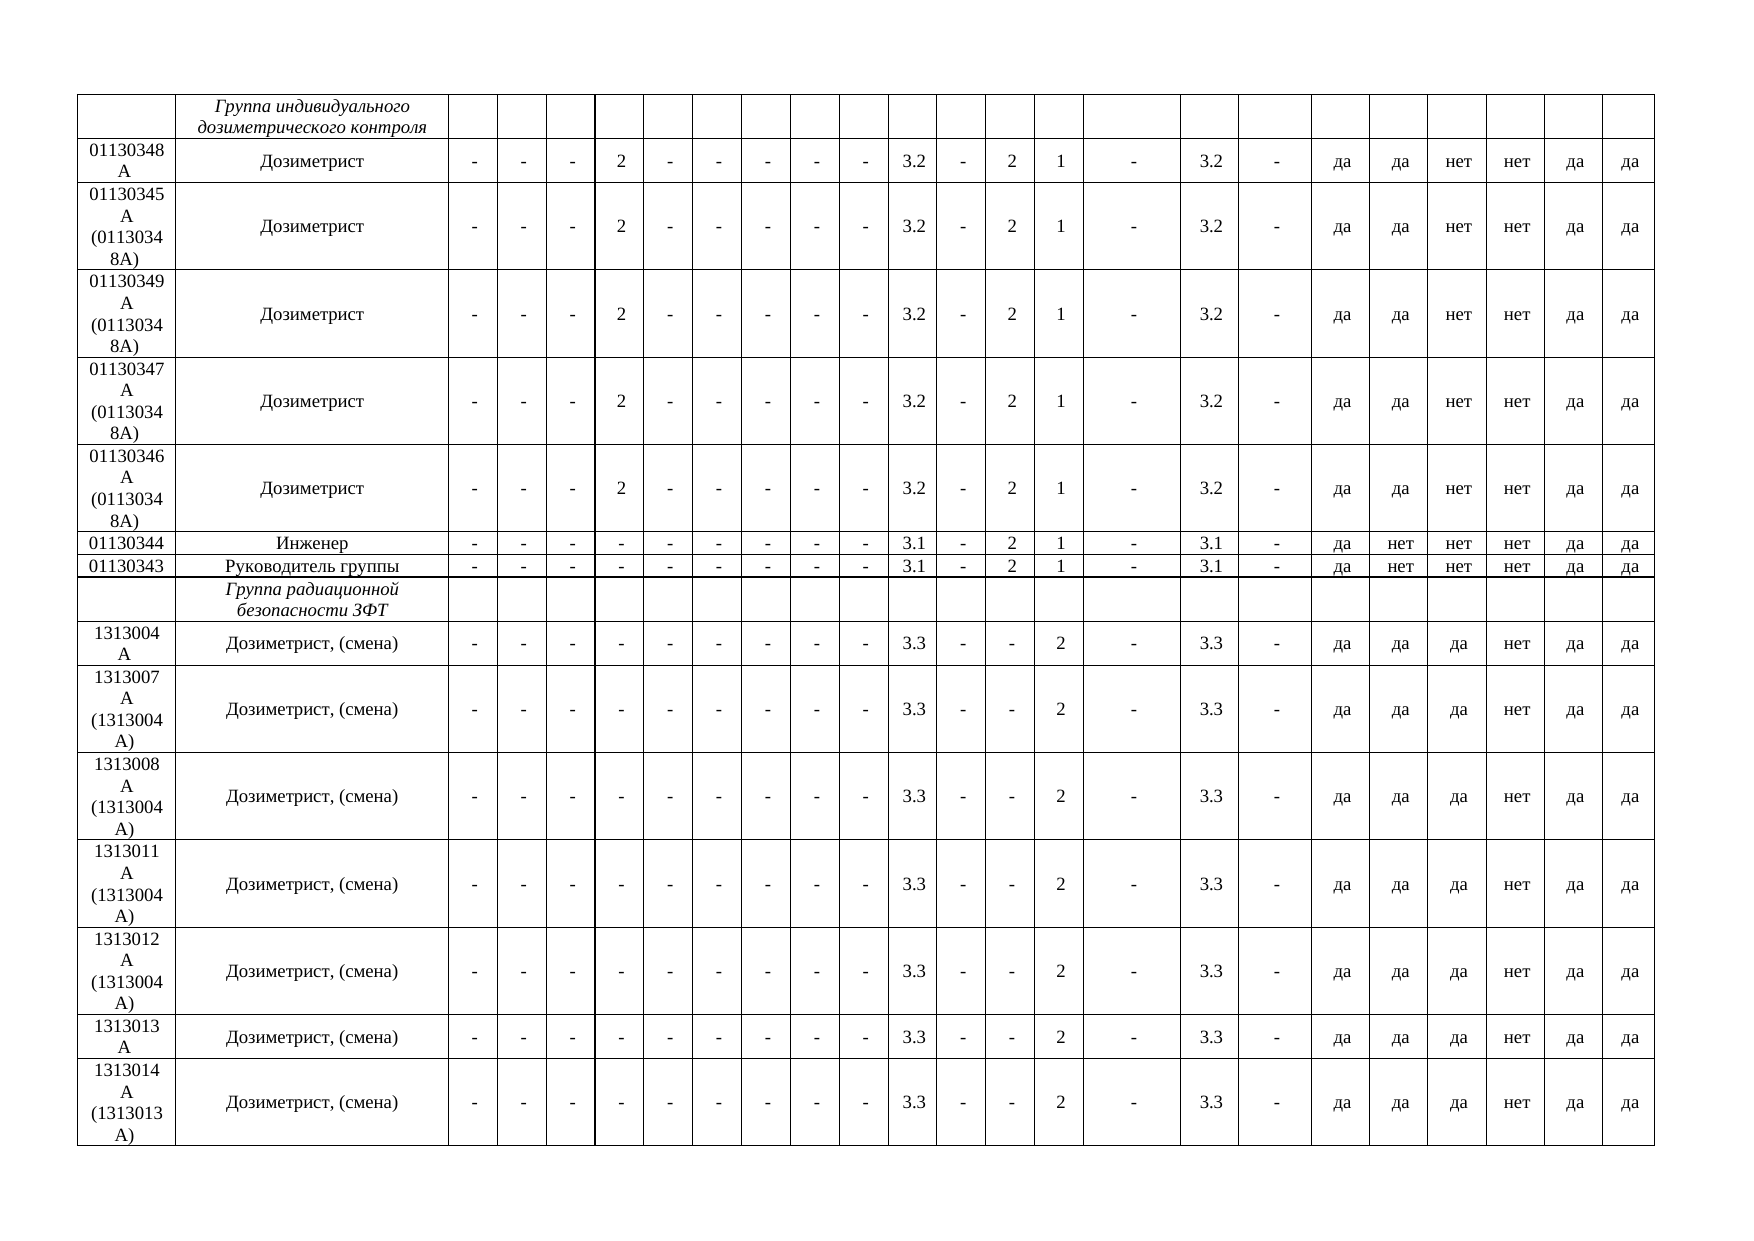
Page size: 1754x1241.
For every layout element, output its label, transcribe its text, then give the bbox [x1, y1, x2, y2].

table_cell - [596, 1015, 643, 1058]
table_cell Дозиметрист [176, 139, 448, 182]
table_cell 3.2 [889, 183, 936, 269]
table_cell - [1084, 753, 1180, 839]
table_cell - [791, 753, 839, 839]
table_cell - [986, 753, 1034, 839]
table_cell - [644, 445, 692, 531]
table_cell да [1370, 1015, 1427, 1058]
table_cell - [791, 1059, 839, 1145]
table_cell - [1084, 445, 1180, 531]
table_cell - [791, 139, 839, 182]
table_cell [1084, 578, 1180, 621]
table_cell - [1239, 183, 1311, 269]
table_cell - [937, 840, 985, 927]
table_cell 1313008А (1313004А) [78, 753, 175, 839]
table_cell - [1239, 753, 1311, 839]
table_cell - [742, 270, 790, 357]
table_cell - [1084, 532, 1180, 554]
table_cell [840, 95, 888, 138]
table_cell - [742, 666, 790, 752]
table_cell да [1545, 270, 1602, 357]
table_cell нет [1487, 1059, 1544, 1145]
table_cell нет [1428, 358, 1486, 444]
table_cell - [596, 555, 643, 576]
table_cell - [449, 753, 497, 839]
table_cell - [547, 270, 594, 357]
table_cell - [596, 840, 643, 927]
table_cell - [644, 928, 692, 1014]
table_cell 2 [986, 445, 1034, 531]
table_cell да [1603, 183, 1654, 269]
table_cell 01130348А [78, 139, 175, 182]
table_cell - [1084, 555, 1180, 576]
table_cell [1181, 578, 1238, 621]
table_cell - [742, 555, 790, 576]
table_cell - [840, 358, 888, 444]
table_cell - [791, 445, 839, 531]
table_cell - [840, 555, 888, 576]
table_cell - [1084, 622, 1180, 665]
table_cell - [1239, 840, 1311, 927]
table_cell - [644, 555, 692, 576]
table_cell [889, 95, 936, 138]
table_cell 1313014А (1313013А) [78, 1059, 175, 1145]
table_cell - [1239, 928, 1311, 1014]
table_cell да [1603, 270, 1654, 357]
table_cell да [1428, 840, 1486, 927]
table_cell нет [1487, 928, 1544, 1014]
table_cell - [1084, 840, 1180, 927]
table_cell 3.2 [889, 139, 936, 182]
table_cell - [498, 1059, 546, 1145]
table_cell 1 [1035, 183, 1083, 269]
table_cell - [791, 666, 839, 752]
table_cell да [1603, 622, 1654, 665]
table_cell [1603, 578, 1654, 621]
table_cell - [693, 622, 741, 665]
table_cell нет [1487, 840, 1544, 927]
table_cell - [547, 1015, 594, 1058]
table_cell - [693, 532, 741, 554]
table_cell - [547, 139, 594, 182]
table_cell - [791, 928, 839, 1014]
table_cell 01130345А (01130348А) [78, 183, 175, 269]
table_cell Дозиметрист [176, 183, 448, 269]
table_cell нет [1370, 532, 1427, 554]
table_cell [791, 578, 839, 621]
table_cell - [449, 445, 497, 531]
table_cell да [1603, 928, 1654, 1014]
table_cell - [644, 183, 692, 269]
table_cell [644, 578, 692, 621]
table_cell 2 [986, 532, 1034, 554]
table_cell Группа радиационной безопасности ЗФТ [176, 578, 448, 621]
table_cell - [986, 840, 1034, 927]
table_cell 3.2 [889, 358, 936, 444]
table_cell - [498, 555, 546, 576]
table_cell 1 [1035, 358, 1083, 444]
table_cell 3.3 [1181, 1015, 1238, 1058]
table_cell - [1239, 1059, 1311, 1145]
table_cell да [1545, 928, 1602, 1014]
table_cell - [693, 1059, 741, 1145]
table_cell 2 [1035, 928, 1083, 1014]
table_cell [791, 95, 839, 138]
table_cell да [1428, 1059, 1486, 1145]
table_cell 3.3 [889, 840, 936, 927]
table_cell 2 [986, 183, 1034, 269]
table_cell - [693, 445, 741, 531]
table_cell 2 [596, 183, 643, 269]
table_cell да [1370, 622, 1427, 665]
table_cell [840, 578, 888, 621]
table_cell - [596, 928, 643, 1014]
table_cell да [1370, 445, 1427, 531]
table_cell 3.3 [889, 928, 936, 1014]
table_cell да [1370, 840, 1427, 927]
table_cell Дозиметрист, (смена) [176, 753, 448, 839]
table_cell - [449, 666, 497, 752]
table_cell - [791, 622, 839, 665]
table_cell Группа индивидуального дозиметрического контроля [176, 95, 448, 138]
table_cell 2 [596, 445, 643, 531]
table_cell 3.3 [1181, 753, 1238, 839]
table_cell да [1370, 358, 1427, 444]
table_cell да [1312, 358, 1369, 444]
table_cell - [547, 532, 594, 554]
table_cell [1239, 95, 1311, 138]
table_cell - [644, 622, 692, 665]
table_cell - [937, 358, 985, 444]
table_cell нет [1428, 270, 1486, 357]
table_cell - [693, 666, 741, 752]
table_cell [937, 95, 985, 138]
table_cell да [1370, 183, 1427, 269]
table_cell да [1370, 139, 1427, 182]
table_cell 1313011А (1313004А) [78, 840, 175, 927]
table_cell - [1084, 1059, 1180, 1145]
table_cell - [547, 358, 594, 444]
table_cell - [937, 1015, 985, 1058]
table_cell [644, 95, 692, 138]
table_cell - [937, 622, 985, 665]
table_cell - [1239, 139, 1311, 182]
table_cell [449, 578, 497, 621]
table_cell - [644, 139, 692, 182]
table_cell нет [1487, 183, 1544, 269]
table_cell - [791, 183, 839, 269]
table_cell 1 [1035, 270, 1083, 357]
table_cell Инженер [176, 532, 448, 554]
table_cell - [986, 1059, 1034, 1145]
table_cell - [693, 270, 741, 357]
table_cell 3.2 [1181, 139, 1238, 182]
table_cell да [1428, 666, 1486, 752]
table_cell 3.2 [1181, 445, 1238, 531]
table_cell - [547, 753, 594, 839]
table_cell - [937, 532, 985, 554]
table_cell да [1603, 666, 1654, 752]
table_cell - [596, 1059, 643, 1145]
table_cell 1313004А [78, 622, 175, 665]
table_cell [596, 95, 643, 138]
table_cell 3.2 [1181, 183, 1238, 269]
table_cell - [547, 928, 594, 1014]
table_cell 2 [596, 358, 643, 444]
table_cell 3.2 [889, 270, 936, 357]
table_cell - [742, 753, 790, 839]
table_cell - [596, 622, 643, 665]
table_cell 3.3 [1181, 840, 1238, 927]
table_cell - [1084, 928, 1180, 1014]
table_cell - [644, 753, 692, 839]
table_cell - [498, 270, 546, 357]
table_cell [1239, 578, 1311, 621]
table_cell 3.3 [889, 753, 936, 839]
table_cell - [596, 532, 643, 554]
table_cell - [644, 1015, 692, 1058]
table_cell [498, 95, 546, 138]
table_cell - [986, 928, 1034, 1014]
table_cell - [742, 445, 790, 531]
table_cell - [791, 532, 839, 554]
table_cell 3.3 [889, 666, 936, 752]
table_cell - [1239, 1015, 1311, 1058]
table_cell [1312, 578, 1369, 621]
table_cell - [840, 753, 888, 839]
table_cell Руководитель группы [176, 555, 448, 576]
table_cell да [1312, 753, 1369, 839]
table_cell - [498, 139, 546, 182]
table_cell Дозиметрист, (смена) [176, 928, 448, 1014]
table_cell нет [1487, 753, 1544, 839]
table_cell да [1603, 753, 1654, 839]
table_cell - [449, 555, 497, 576]
table_cell - [693, 358, 741, 444]
table_cell - [840, 840, 888, 927]
table_cell да [1312, 928, 1369, 1014]
table_cell 01130349А (01130348А) [78, 270, 175, 357]
table_cell [1428, 578, 1486, 621]
table_cell да [1603, 445, 1654, 531]
table_cell 3.1 [889, 532, 936, 554]
table_cell 3.3 [1181, 666, 1238, 752]
table_cell да [1428, 622, 1486, 665]
table_cell [1545, 95, 1602, 138]
table_cell нет [1487, 358, 1544, 444]
table_cell - [498, 928, 546, 1014]
table_cell - [742, 139, 790, 182]
table_cell - [937, 139, 985, 182]
table_cell - [986, 666, 1034, 752]
table_cell - [1239, 532, 1311, 554]
table_cell 3.3 [1181, 928, 1238, 1014]
table_cell 2 [1035, 1059, 1083, 1145]
table_cell - [449, 622, 497, 665]
table_cell [742, 578, 790, 621]
table_cell да [1312, 183, 1369, 269]
table_cell - [449, 270, 497, 357]
table_cell [693, 578, 741, 621]
table_cell да [1370, 666, 1427, 752]
table_cell - [840, 622, 888, 665]
table_cell [1603, 95, 1654, 138]
table_cell - [937, 753, 985, 839]
table_cell да [1312, 666, 1369, 752]
table_cell да [1428, 753, 1486, 839]
table_cell да [1603, 1015, 1654, 1058]
table_cell [596, 578, 643, 621]
table_cell 3.3 [889, 622, 936, 665]
table_cell - [693, 840, 741, 927]
table_cell - [840, 1015, 888, 1058]
table_cell [889, 578, 936, 621]
table_cell да [1428, 1015, 1486, 1058]
table_cell - [693, 753, 741, 839]
table_cell - [644, 532, 692, 554]
table_cell - [840, 666, 888, 752]
table_cell 1 [1035, 532, 1083, 554]
table_cell - [498, 532, 546, 554]
table_cell - [693, 1015, 741, 1058]
table_cell - [986, 1015, 1034, 1058]
table_cell - [791, 840, 839, 927]
table_cell Дозиметрист [176, 445, 448, 531]
table_cell 3.3 [1181, 622, 1238, 665]
table_cell [1084, 95, 1180, 138]
table_cell да [1545, 666, 1602, 752]
table_cell [986, 578, 1034, 621]
table_cell да [1312, 270, 1369, 357]
table_cell - [547, 666, 594, 752]
table_cell - [840, 445, 888, 531]
table_cell - [1084, 1015, 1180, 1058]
table_cell нет [1428, 532, 1486, 554]
table_cell - [791, 358, 839, 444]
table_cell 3.1 [889, 555, 936, 576]
table_cell - [742, 840, 790, 927]
table_cell [986, 95, 1034, 138]
table_cell 2 [986, 270, 1034, 357]
table_cell 3.2 [1181, 358, 1238, 444]
table_cell 1313013А [78, 1015, 175, 1058]
table_cell - [449, 183, 497, 269]
table_cell - [449, 532, 497, 554]
table_cell [78, 578, 175, 621]
table_cell да [1545, 753, 1602, 839]
table_cell да [1370, 928, 1427, 1014]
table_cell [1312, 95, 1369, 138]
table_cell да [1370, 270, 1427, 357]
table_cell Дозиметрист, (смена) [176, 840, 448, 927]
table_cell - [596, 666, 643, 752]
table_cell - [742, 928, 790, 1014]
table_cell 3.1 [1181, 555, 1238, 576]
table_cell нет [1487, 1015, 1544, 1058]
table_cell [1487, 578, 1544, 621]
table_cell 2 [986, 139, 1034, 182]
table_cell 2 [596, 270, 643, 357]
table_cell - [840, 532, 888, 554]
table_cell - [547, 622, 594, 665]
table_cell да [1370, 753, 1427, 839]
table_cell нет [1428, 139, 1486, 182]
table_cell да [1545, 622, 1602, 665]
table_cell нет [1428, 183, 1486, 269]
table_cell - [693, 139, 741, 182]
table_cell 2 [986, 358, 1034, 444]
table_cell да [1312, 532, 1369, 554]
table_cell Дозиметрист [176, 358, 448, 444]
table_cell 01130346А (01130348А) [78, 445, 175, 531]
table_cell - [1084, 666, 1180, 752]
table_cell - [742, 532, 790, 554]
table_cell да [1312, 139, 1369, 182]
table_cell 3.3 [889, 1059, 936, 1145]
table_cell Дозиметрист, (смена) [176, 1059, 448, 1145]
table_cell да [1603, 532, 1654, 554]
table_cell - [449, 139, 497, 182]
table_cell - [498, 666, 546, 752]
table_cell да [1545, 358, 1602, 444]
table_cell [547, 578, 594, 621]
table_cell - [791, 270, 839, 357]
table_cell - [1084, 270, 1180, 357]
table_cell да [1603, 840, 1654, 927]
table_cell - [449, 358, 497, 444]
table_cell 3.3 [1181, 1059, 1238, 1145]
table_cell - [1239, 445, 1311, 531]
table_cell - [644, 270, 692, 357]
table_cell - [449, 840, 497, 927]
table_cell - [1239, 666, 1311, 752]
table_cell 2 [596, 139, 643, 182]
table_cell - [791, 555, 839, 576]
table_cell нет [1487, 139, 1544, 182]
table_cell - [986, 622, 1034, 665]
table_cell Дозиметрист, (смена) [176, 666, 448, 752]
table_cell 3.3 [889, 1015, 936, 1058]
table_cell [547, 95, 594, 138]
table_cell - [498, 183, 546, 269]
table_cell - [1239, 270, 1311, 357]
table_cell 3.2 [1181, 270, 1238, 357]
table_cell да [1312, 555, 1369, 576]
table_cell - [547, 445, 594, 531]
table_cell - [840, 183, 888, 269]
table_cell - [1239, 555, 1311, 576]
table_cell - [498, 358, 546, 444]
table_cell - [693, 928, 741, 1014]
table_cell [1370, 578, 1427, 621]
table_cell да [1545, 532, 1602, 554]
table_cell - [937, 666, 985, 752]
table_cell - [644, 1059, 692, 1145]
table_cell - [937, 183, 985, 269]
table_cell [1181, 95, 1238, 138]
table_cell - [742, 1059, 790, 1145]
table_cell - [644, 666, 692, 752]
table_cell нет [1428, 555, 1486, 576]
table_cell [498, 578, 546, 621]
table_cell - [742, 622, 790, 665]
table_cell да [1603, 1059, 1654, 1145]
table_cell 01130344 [78, 532, 175, 554]
table_cell да [1603, 139, 1654, 182]
table_cell - [547, 183, 594, 269]
table_cell - [840, 270, 888, 357]
table_cell 2 [1035, 622, 1083, 665]
table_cell да [1312, 1015, 1369, 1058]
table_cell - [449, 1059, 497, 1145]
table_cell - [742, 183, 790, 269]
table_cell нет [1487, 555, 1544, 576]
table_cell нет [1428, 445, 1486, 531]
table_cell - [1084, 183, 1180, 269]
table_cell 1313007А (1313004А) [78, 666, 175, 752]
table_cell [1428, 95, 1486, 138]
table_cell - [791, 1015, 839, 1058]
table_cell 1313012А (1313004А) [78, 928, 175, 1014]
table_cell - [498, 622, 546, 665]
table_cell - [693, 555, 741, 576]
table_cell - [1084, 139, 1180, 182]
table_cell [742, 95, 790, 138]
table_cell [449, 95, 497, 138]
table_cell - [449, 928, 497, 1014]
table_cell нет [1487, 270, 1544, 357]
table_cell 2 [1035, 840, 1083, 927]
table_cell 3.2 [889, 445, 936, 531]
table_cell 2 [1035, 666, 1083, 752]
table_cell нет [1487, 532, 1544, 554]
table_cell - [937, 928, 985, 1014]
table_cell да [1370, 1059, 1427, 1145]
table_cell - [547, 555, 594, 576]
table_cell - [547, 840, 594, 927]
table_cell да [1545, 555, 1602, 576]
table_cell - [498, 445, 546, 531]
table_cell [693, 95, 741, 138]
table_cell - [937, 270, 985, 357]
table_cell - [937, 445, 985, 531]
table_cell да [1428, 928, 1486, 1014]
table_cell нет [1487, 666, 1544, 752]
table_cell 1 [1035, 139, 1083, 182]
table_cell да [1545, 1059, 1602, 1145]
table_cell нет [1487, 445, 1544, 531]
table_cell 01130347А (01130348А) [78, 358, 175, 444]
table_cell [78, 95, 175, 138]
table_cell да [1603, 358, 1654, 444]
table_cell - [449, 1015, 497, 1058]
table_cell да [1312, 445, 1369, 531]
table_cell - [498, 753, 546, 839]
table_cell - [742, 1015, 790, 1058]
table_cell - [840, 139, 888, 182]
table_cell Дозиметрист, (смена) [176, 622, 448, 665]
table_cell да [1545, 1015, 1602, 1058]
table_cell 2 [1035, 753, 1083, 839]
table_cell - [937, 555, 985, 576]
table_cell [1545, 578, 1602, 621]
table_cell да [1603, 555, 1654, 576]
table_cell - [937, 1059, 985, 1145]
table_cell - [742, 358, 790, 444]
table_cell [1035, 95, 1083, 138]
table_cell Дозиметрист, (смена) [176, 1015, 448, 1058]
table_cell да [1545, 139, 1602, 182]
table_cell нет [1370, 555, 1427, 576]
table_cell да [1312, 622, 1369, 665]
table_cell 2 [1035, 1015, 1083, 1058]
table_cell - [547, 1059, 594, 1145]
table_cell [1035, 578, 1083, 621]
table_cell - [498, 840, 546, 927]
table_cell [1370, 95, 1427, 138]
table_cell нет [1487, 622, 1544, 665]
table_cell - [498, 1015, 546, 1058]
table_cell да [1545, 840, 1602, 927]
table_cell да [1312, 1059, 1369, 1145]
table_cell 01130343 [78, 555, 175, 576]
table_cell - [596, 753, 643, 839]
table_cell да [1545, 445, 1602, 531]
table_cell 3.1 [1181, 532, 1238, 554]
table_cell [937, 578, 985, 621]
table_cell [1487, 95, 1544, 138]
table_cell - [840, 928, 888, 1014]
table_cell да [1545, 183, 1602, 269]
table_cell 1 [1035, 445, 1083, 531]
table_cell 1 [1035, 555, 1083, 576]
table_cell - [644, 840, 692, 927]
table_cell - [840, 1059, 888, 1145]
table_cell 2 [986, 555, 1034, 576]
table_cell - [1239, 358, 1311, 444]
table_cell - [693, 183, 741, 269]
table_cell - [1239, 622, 1311, 665]
table_cell - [1084, 358, 1180, 444]
table_cell Дозиметрист [176, 270, 448, 357]
table_cell да [1312, 840, 1369, 927]
table_cell - [644, 358, 692, 444]
